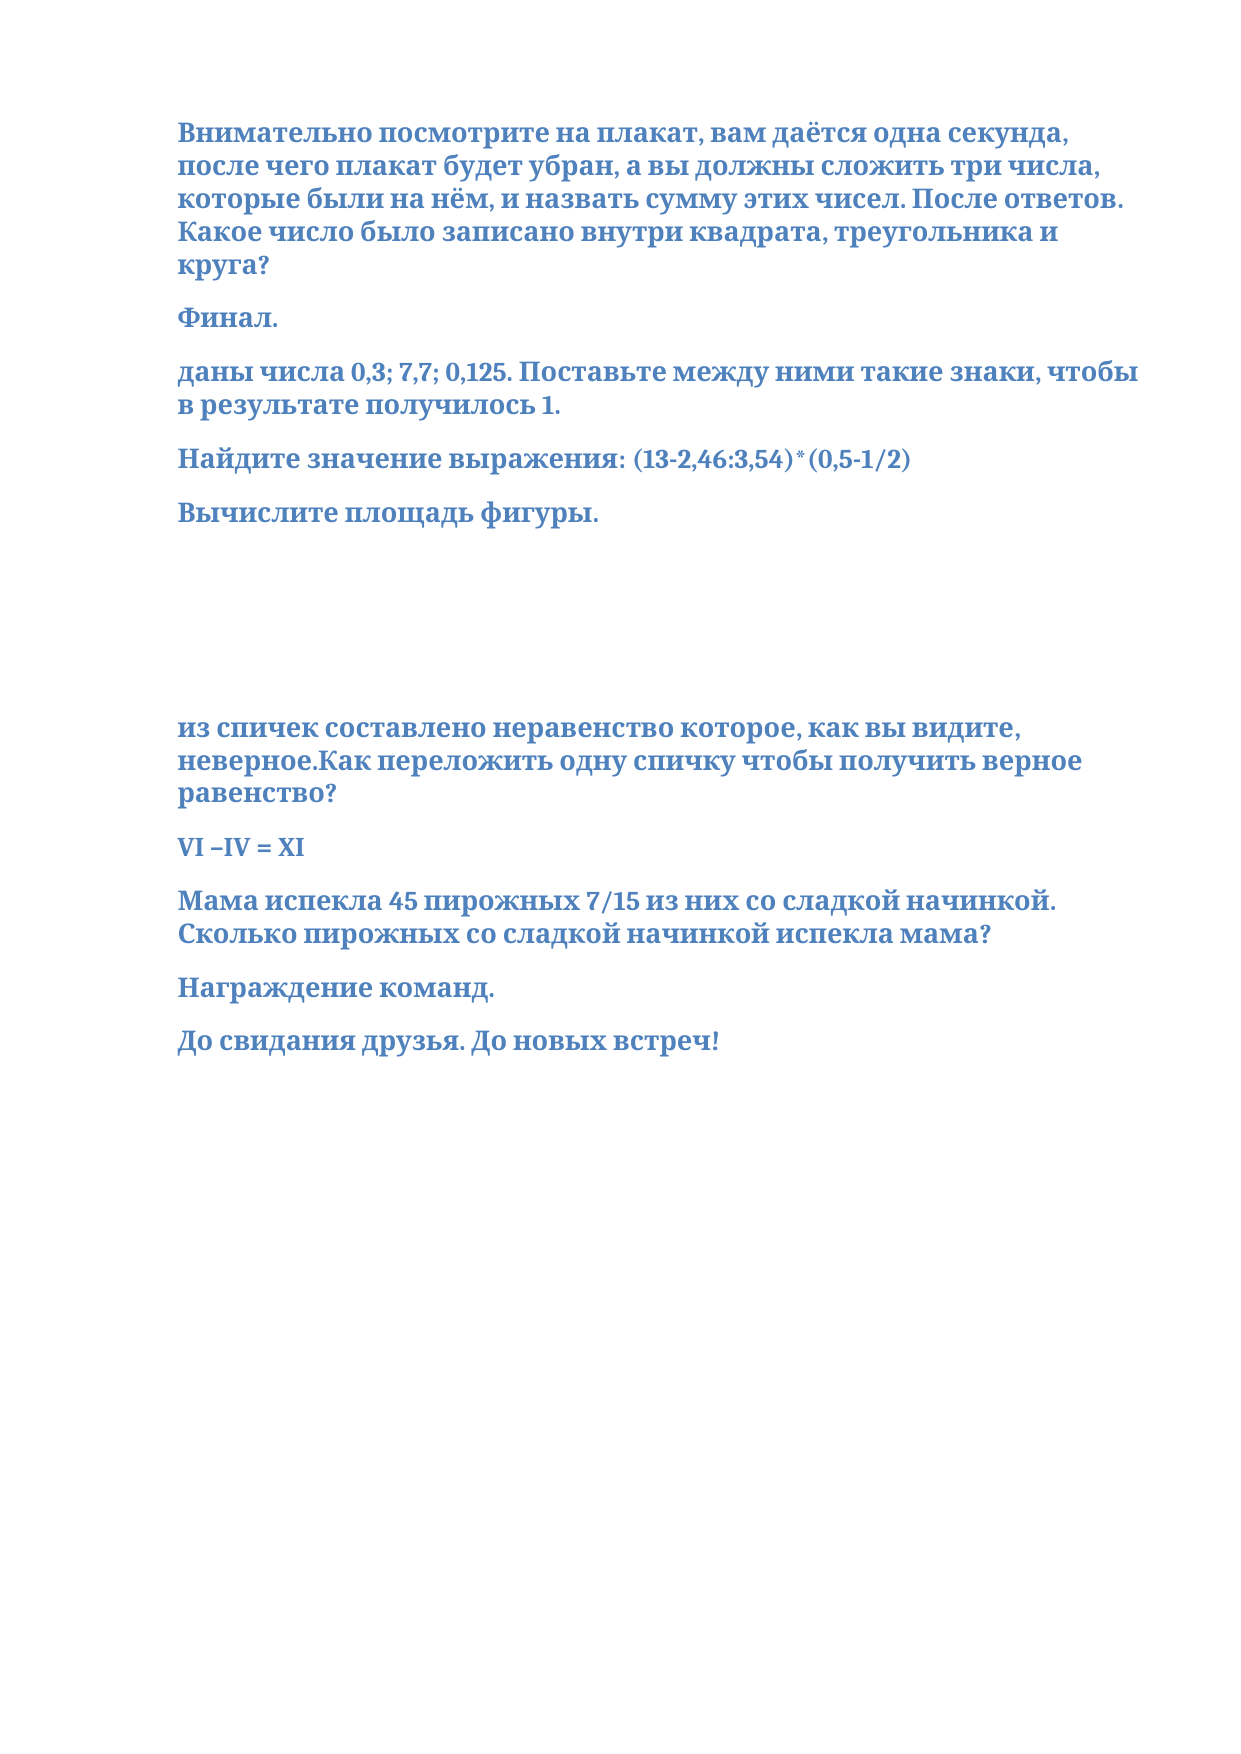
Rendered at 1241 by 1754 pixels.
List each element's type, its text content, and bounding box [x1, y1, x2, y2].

subtitle Вычислите площадь фигуры. [177, 498, 1152, 529]
subtitle Награждение команд. [177, 973, 1152, 1004]
subtitle Мама испекла 45 пирожных 7/15 из них со сладкой начинкой. Сколько пирожных со сладкой начинкой испекла мама? [177, 886, 1152, 950]
subtitle Финал. [177, 303, 1152, 335]
subtitle из спичек составлено неравенство которое, как вы видите, неверное.Как переложить одну спичку чтобы получить верное равенство? [177, 713, 1152, 810]
subtitle Найдите значение выражения: (13-2,46:3,54)*(0,5-1/2) [177, 444, 1152, 475]
subtitle даны числа 0,3; 7,7; 0,125. Поставьте между ними такие знаки, чтобы в результате получилось 1. [177, 357, 1152, 421]
subtitle Внимательно посмотрите на плакат, вам даётся одна секунда, после чего плакат будет убран, а вы должны сложить три числа, которые были на нём, и назвать сумму этих чисел. После ответов. Какое число было записано внутри квадрата, треугольника и круга? [177, 118, 1152, 281]
subtitle VI –IV = XI [177, 832, 1152, 863]
subtitle До свидания друзья. До новых встреч! [177, 1026, 1152, 1058]
